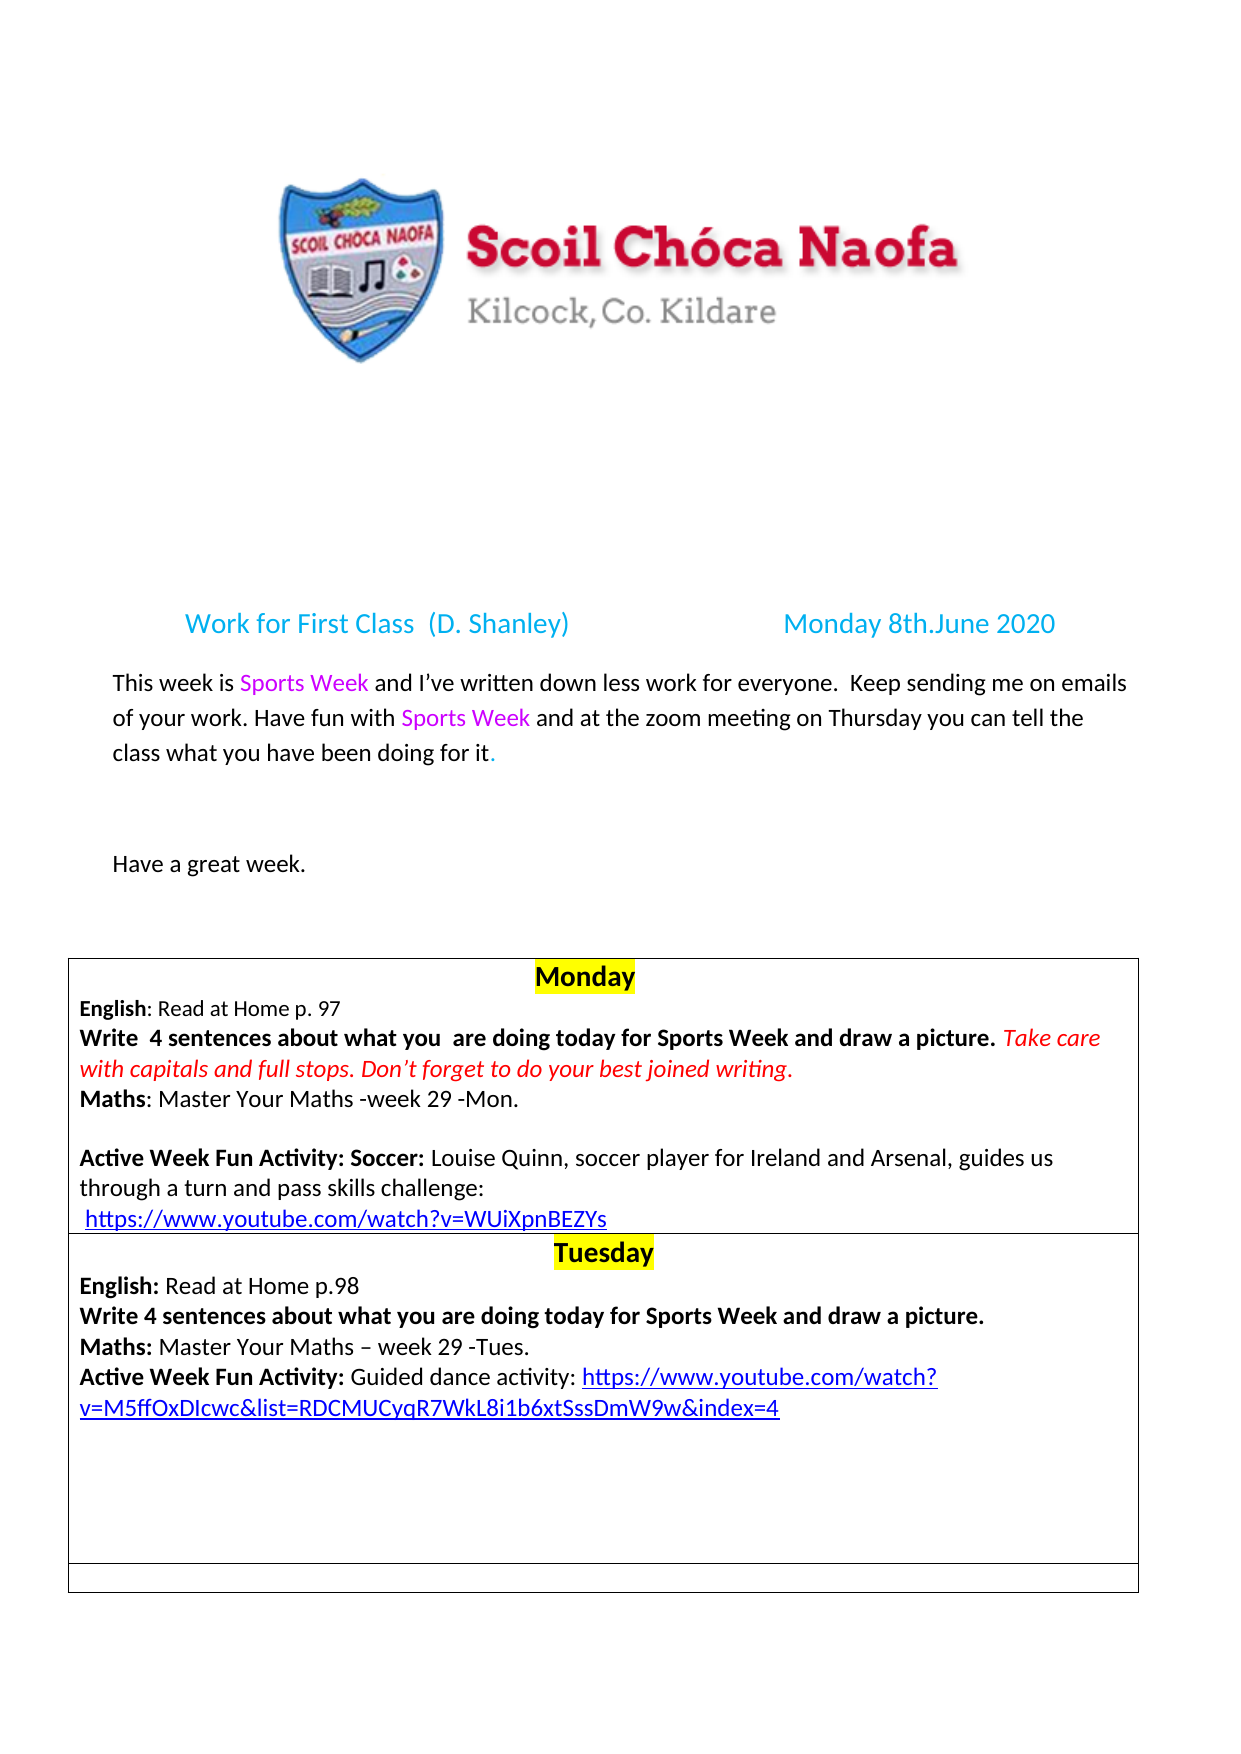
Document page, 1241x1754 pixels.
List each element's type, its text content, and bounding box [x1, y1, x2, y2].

text This week is Sports Week and I’ve written down less work for everyone. Keep sending me on emails of your work. Have fun with Sports Week and at the zoom meeting on Thursday you can tell the class what you have been doing for it. [112, 667, 1128, 767]
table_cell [69, 1564, 1138, 1592]
table_header Monday English: Read at Home p. 97 Write 4 sentences about what you are doing today for Sports Week and draw a picture. Take care with capitals and full stops. Don’t forget to do your best joined writing. Maths: Master Your Maths -week 29 -Mon. Active Week Fun Activity: Soccer: Louise Quinn, soccer player for Ireland and Arsenal, guides us through a turn and pass skills challenge: https://www.youtube.com/watch?v=WUiXpnBEZYs [69, 959, 1138, 1233]
text Have a great week. [112, 849, 1128, 879]
text Work for First Class (D. Shanley) Monday 8th.June 2020 [112, 447, 1128, 641]
table_cell Tuesday English: Read at Home p.98 Write 4 sentences about what you are doing today for Sports Week and draw a picture. Maths: Master Your Maths – week 29 -Tues. Active Week Fun Activity: Guided dance activity: https://www.youtube.com/watch?v=M5ffOxDIcwc&list=RDCMUCyqR7WkL8i1b6xtSssDmW9w&index=4 [69, 1234, 1138, 1563]
picture [265, 150, 975, 422]
